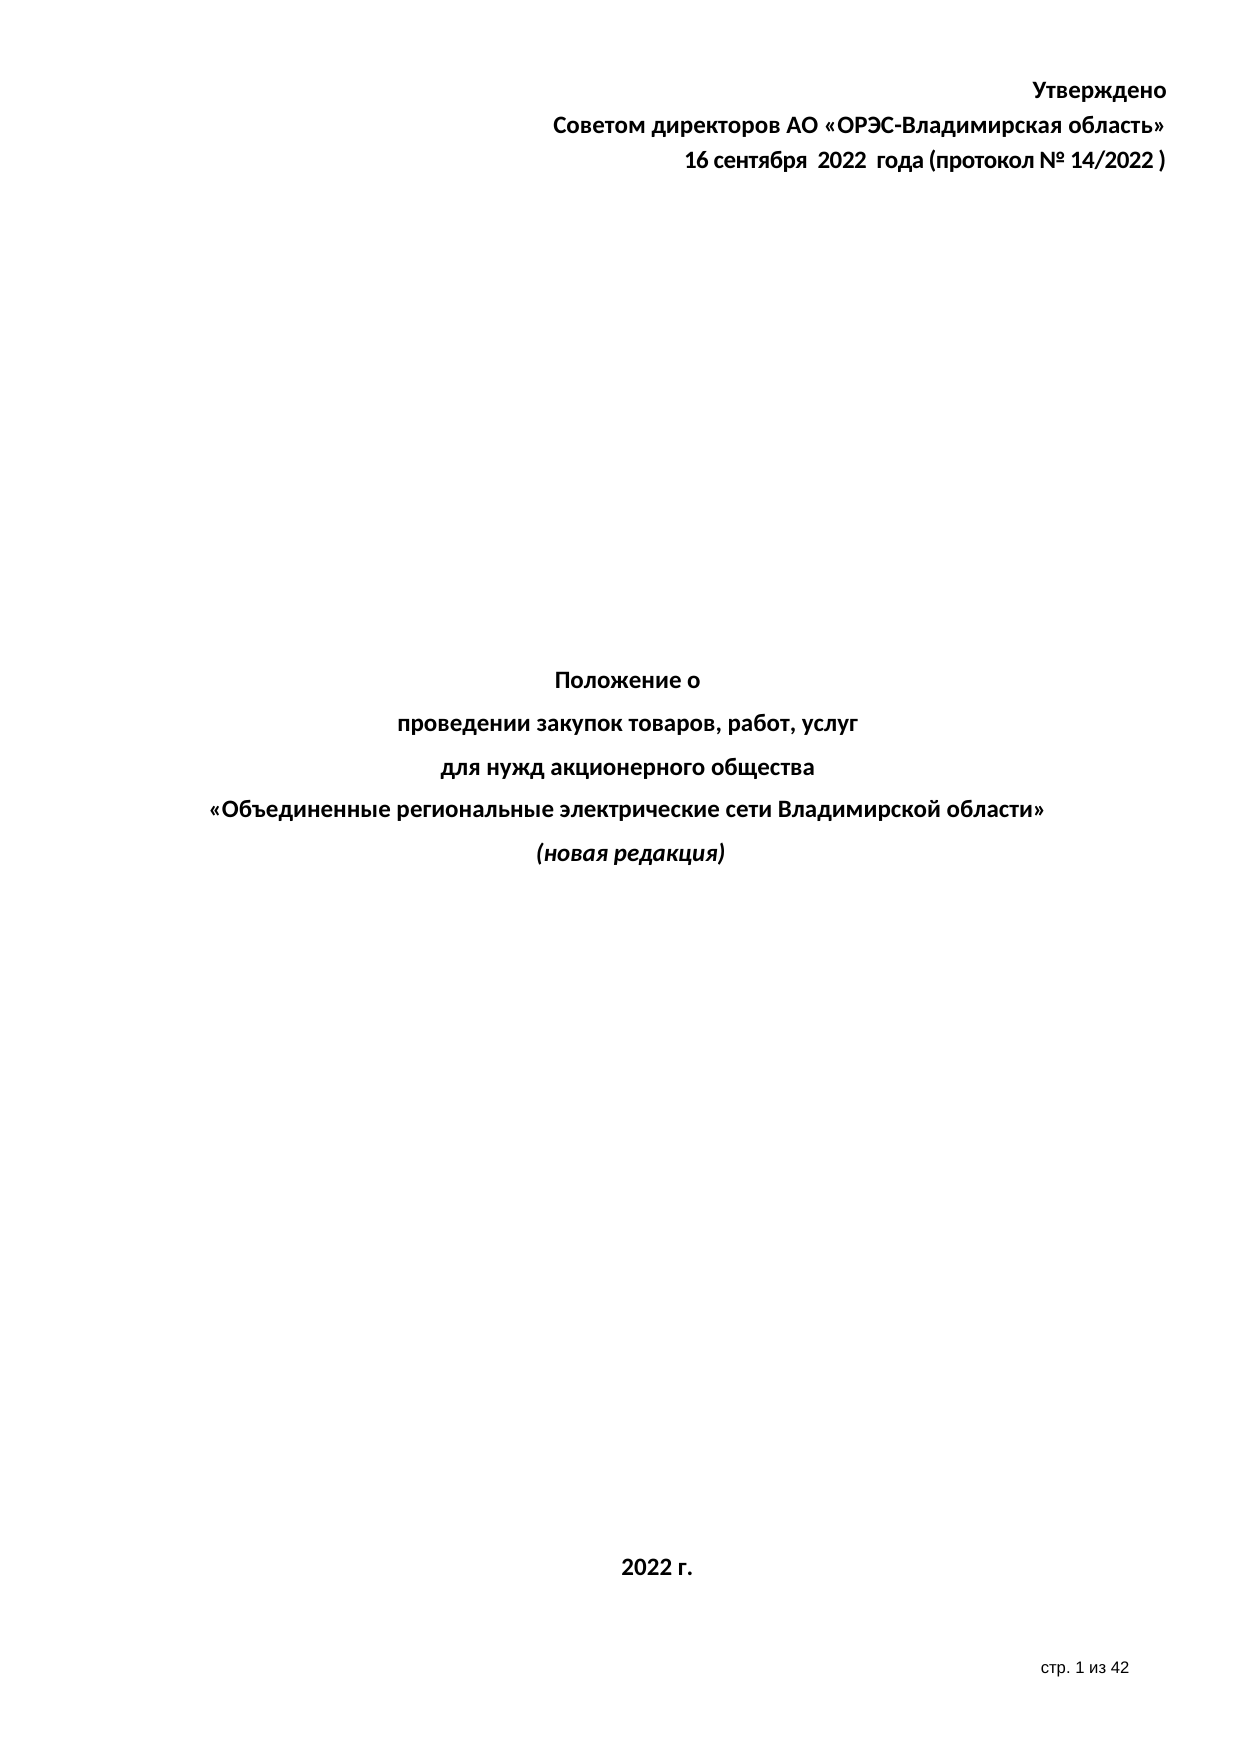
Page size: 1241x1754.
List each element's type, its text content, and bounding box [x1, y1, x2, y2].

text (новая редакция) [89, 837, 1167, 867]
text Советом директоров АО «ОРЭС-Владимирская область» [546, 109, 1167, 139]
text Утверждено [546, 74, 1167, 104]
text 2022 г. [89, 1551, 1167, 1582]
text Положение о [89, 664, 1167, 695]
text «Объединенные региональные электрические сети Владимирской области» [89, 794, 1167, 824]
text проведении закупок товаров, работ, услуг [89, 708, 1167, 738]
text для нужд акционерного общества [89, 751, 1167, 781]
text 16 сентября 2022 года (протокол № 14/2022 ) [546, 144, 1167, 174]
